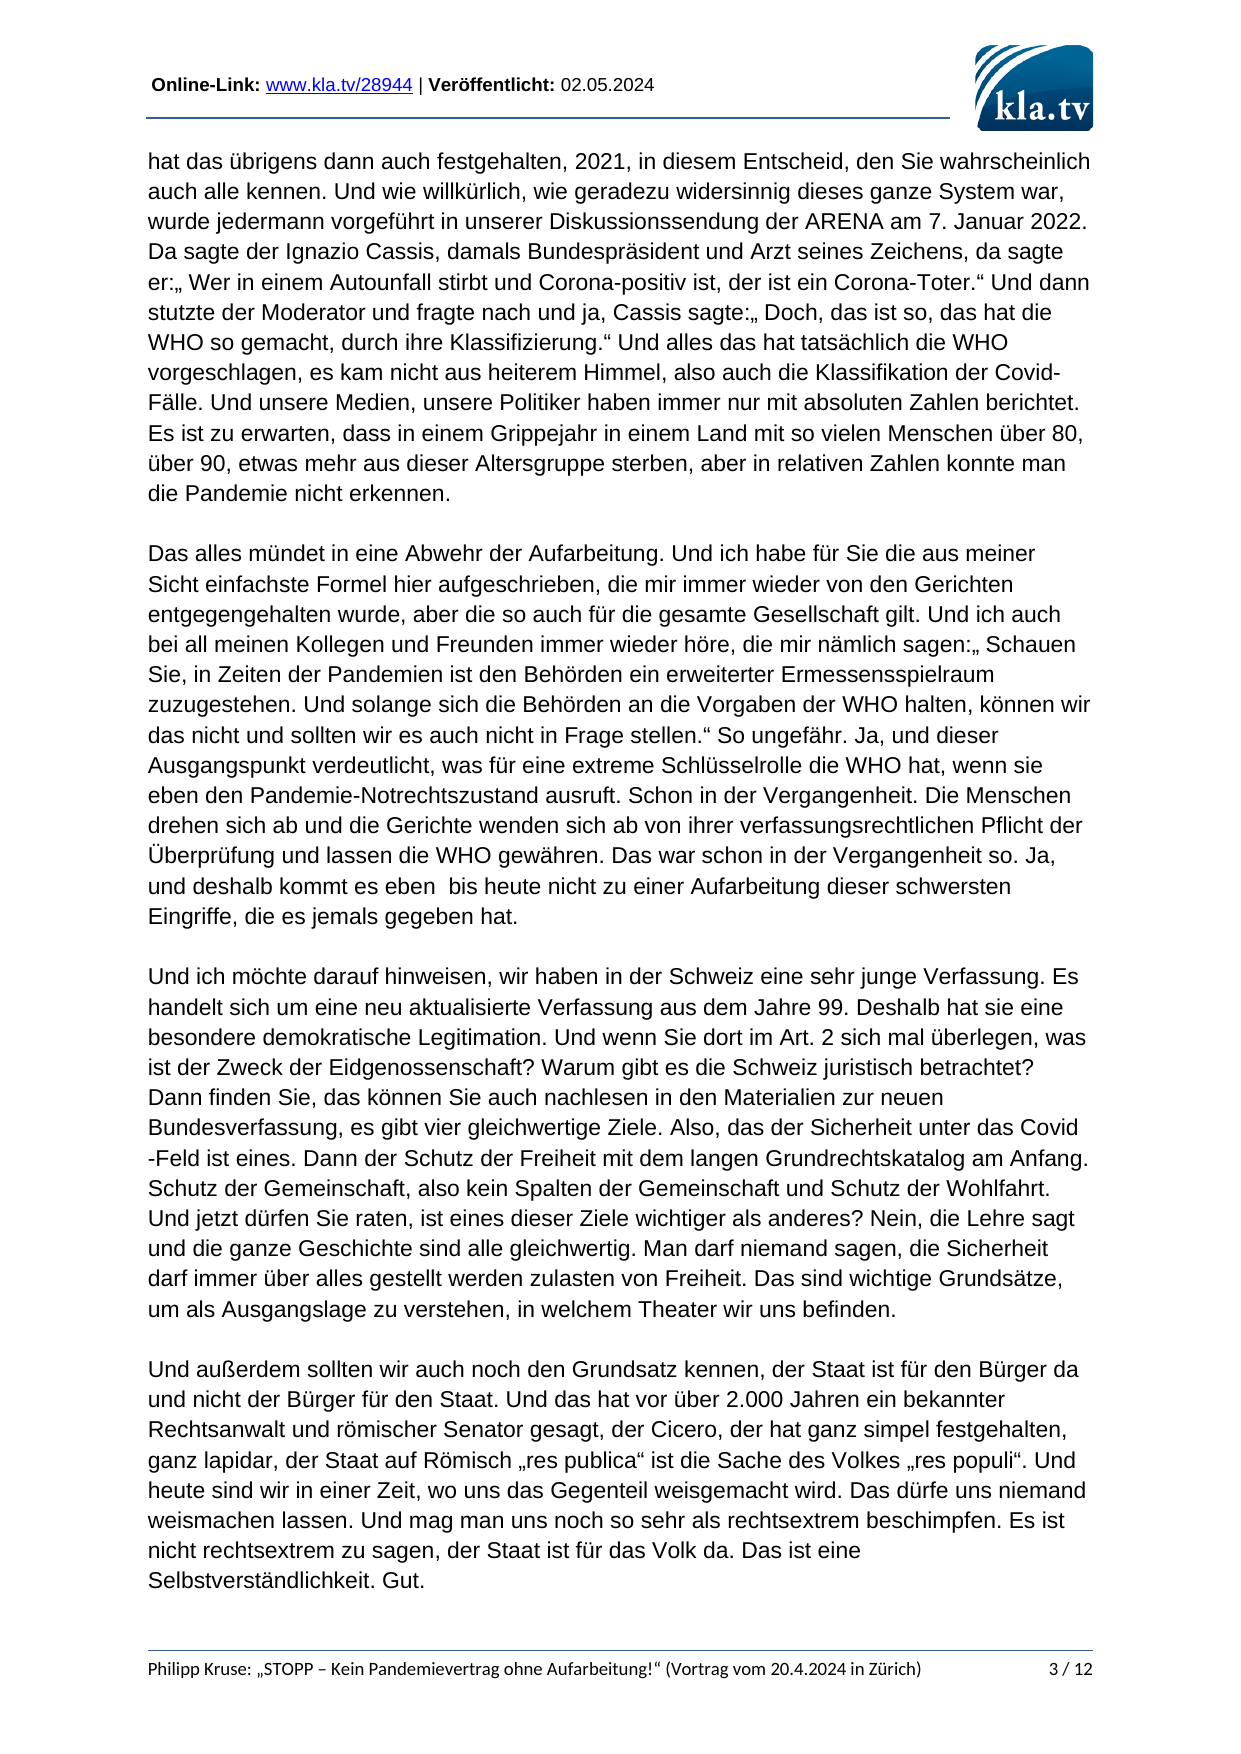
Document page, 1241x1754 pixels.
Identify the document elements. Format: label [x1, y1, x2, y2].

text [148, 148, 1093, 1624]
